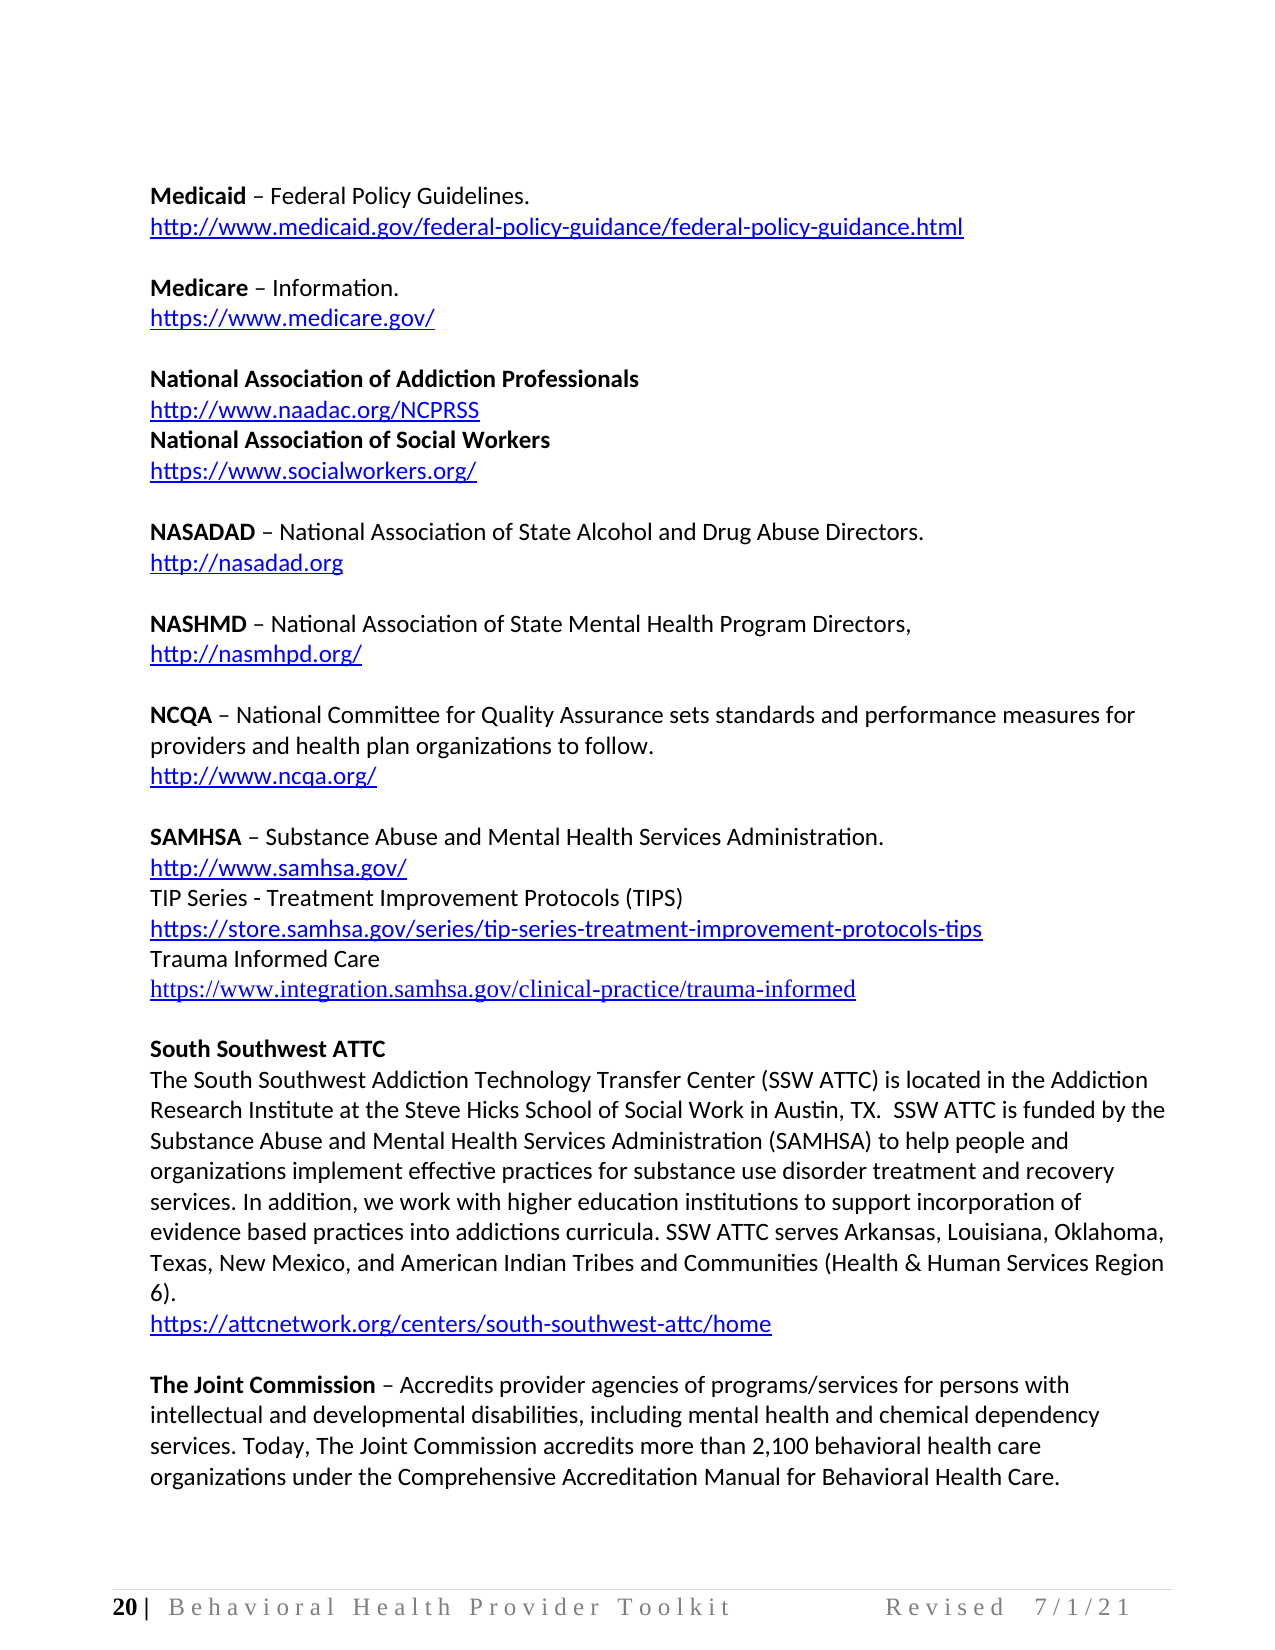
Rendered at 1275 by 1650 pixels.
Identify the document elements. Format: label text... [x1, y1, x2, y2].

text http://nasadad.org [150, 547, 1172, 577]
text NASADAD – National Association of State Alcohol and Drug Abuse Directors. [150, 516, 1172, 547]
text SAMHSA – Substance Abuse and Mental Health Services Administration. [150, 821, 1172, 852]
text NCQA – National Committee for Quality Assurance sets standards and performance measures for providers and health plan organizations to follow. [150, 699, 1172, 760]
text https://www.medicare.gov/ [150, 303, 1172, 333]
text The South Southwest Addiction Technology Transfer Center (SSW ATTC) is located in the Addiction Research Institute at the Steve Hicks School of Social Work in Austin, TX. SSW ATTC is funded by the Substance Abuse and Mental Health Services Administration (SAMHSA) to help people and organizations implement effective practices for substance use disorder treatment and recovery services. In addition, we work with higher education institutions to support incorporation of evidence based practices into addictions curricula. SSW ATTC serves Arkansas, Louisiana, Oklahoma, Texas, New Mexico, and American Indian Tribes and Communities (Health & Human Services Region 6). [150, 1064, 1172, 1308]
text https://www.socialworkers.org/ [150, 455, 1172, 486]
text http://nasmhpd.org/ [150, 638, 1172, 669]
text National Association of Addiction Professionals [150, 364, 1172, 394]
text http://www.ncqa.org/ [150, 760, 1172, 791]
text http://www.medicaid.gov/federal-policy-guidance/federal-policy-guidance.html [150, 211, 1172, 242]
text https://attcnetwork.org/centers/south-southwest-attc/home [150, 1308, 1172, 1338]
text TIP Series - Treatment Improvement Protocols (TIPS) [150, 882, 1172, 913]
text https://www.integration.samhsa.gov/clinical-practice/trauma-informed [150, 974, 1172, 1003]
text Trauma Informed Care [150, 943, 1172, 974]
text http://www.naadac.org/NCPRSS [150, 394, 1172, 425]
text National Association of Social Workers [150, 425, 1172, 455]
text http://www.samhsa.gov/ [150, 852, 1172, 882]
text The Joint Commission – Accredits provider agencies of programs/services for persons with intellectual and developmental disabilities, including mental health and chemical dependency services. Today, The Joint Commission accredits more than 2,100 behavioral health care organizations under the Comprehensive Accreditation Manual for Behavioral Health Care. [150, 1369, 1172, 1491]
text Medicare – Information. [150, 272, 1172, 303]
text South Southwest ATTC [150, 1033, 1172, 1064]
text Medicaid – Federal Policy Guidelines. [150, 181, 1172, 211]
text https://store.samhsa.gov/series/tip-series-treatment-improvement-protocols-tips [150, 913, 1172, 943]
text NASHMD – National Association of State Mental Health Program Directors, [150, 608, 1172, 638]
